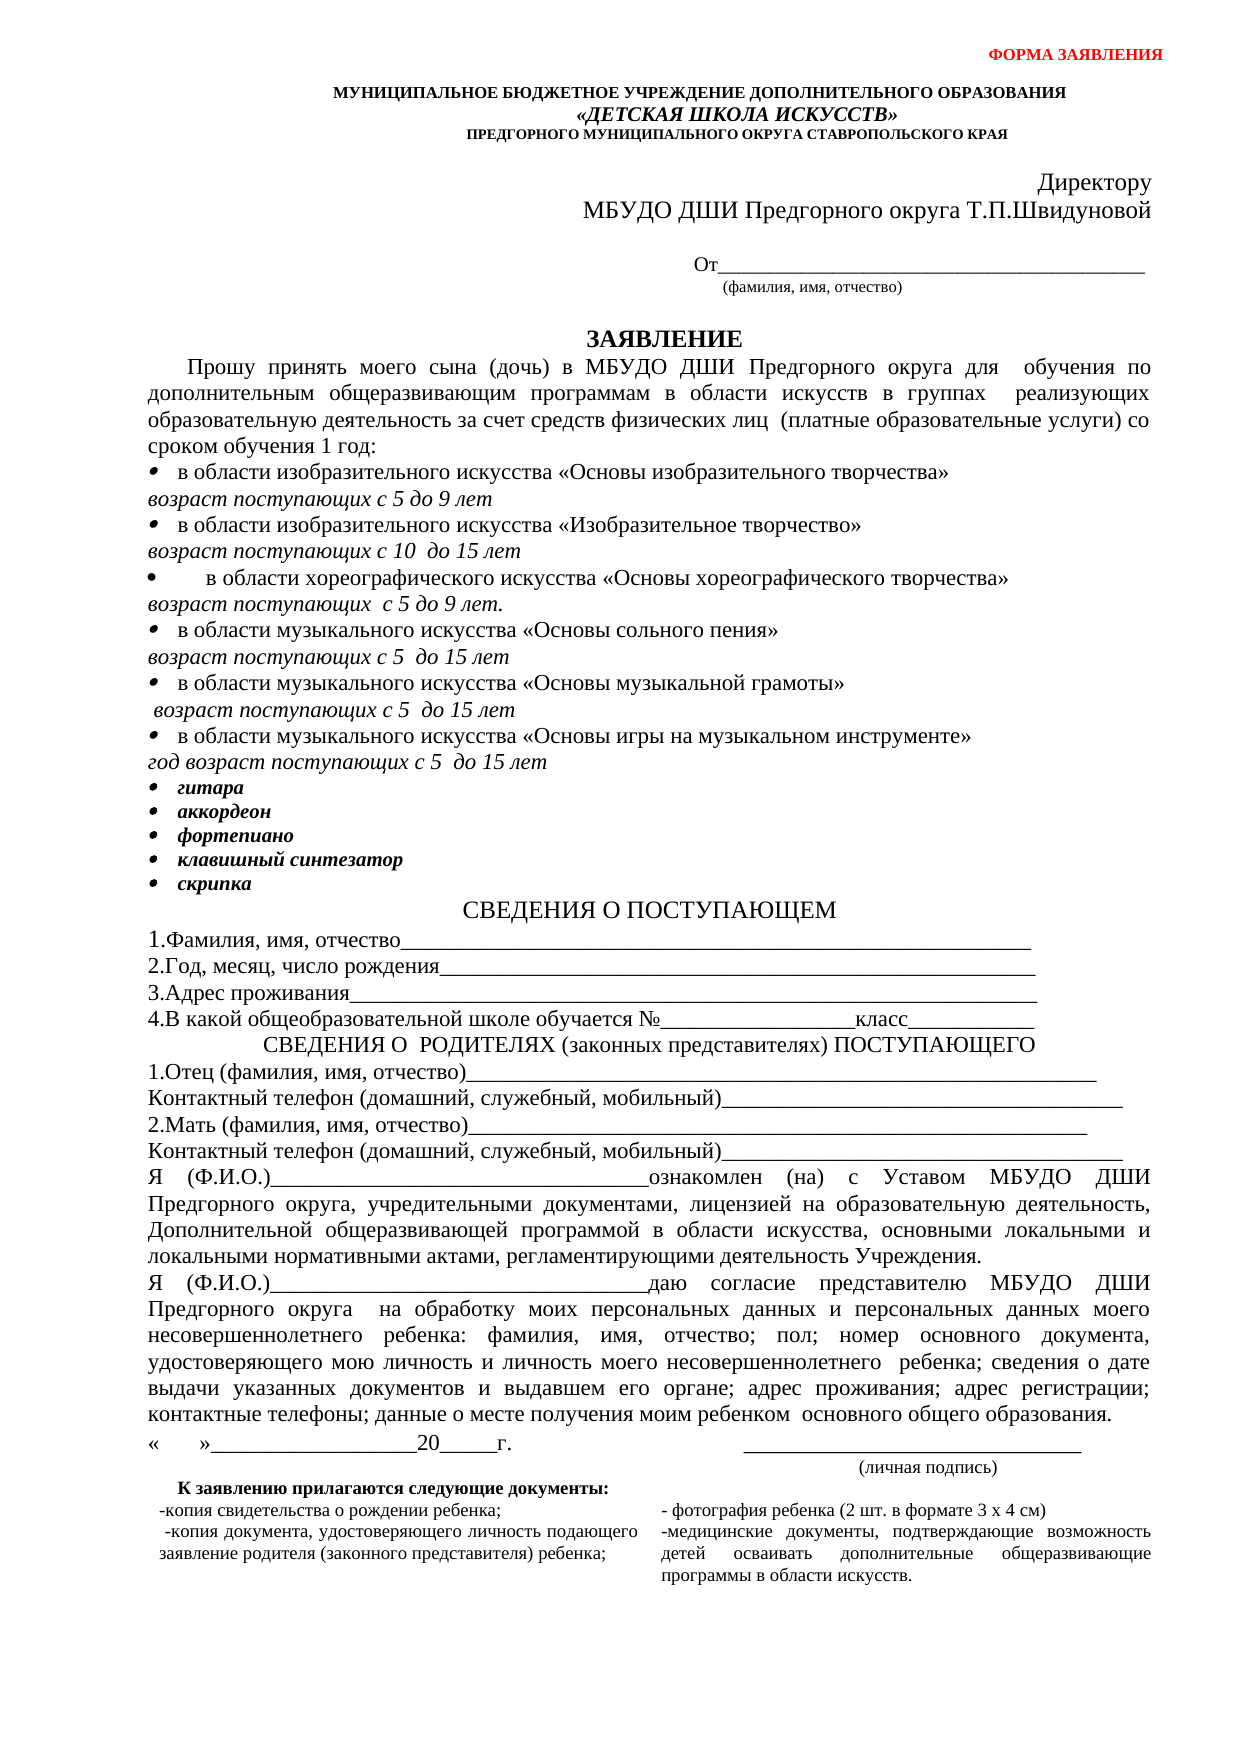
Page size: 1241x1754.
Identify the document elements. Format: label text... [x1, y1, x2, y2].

table_header - фотография ребенка (2 шт. в формате 3 х 4 см) -медицинские документы, подтверждающие возможность детей осваивать дополнительные общеразвивающие программы в области искусств. [650, 1499, 1163, 1585]
list возраст поступающих с 5 до 9 лет [148, 485, 1152, 511]
text « »__________________20_____г. ___________________________ [148, 1427, 1152, 1456]
text (личная подпись) [148, 1456, 1152, 1477]
text От_________________________________________ [693, 252, 1152, 276]
text 2.Мать (фамилия, имя, отчество)______________________________________________________ [148, 1111, 1152, 1137]
list в области музыкального искусства «Основы сольного пения» [148, 617, 1152, 643]
list аккордеон [148, 799, 1152, 823]
list возраст поступающих с 10 до 15 лет [148, 537, 1152, 564]
text Контактный телефон (домашний, служебный, мобильный)___________________________________ [148, 1084, 1152, 1111]
text форма заявления [236, 44, 1163, 63]
text К заявлению прилагаются следующие документы: [177, 1477, 1152, 1499]
text 2.Год, месяц, число рождения____________________________________________________ [148, 952, 1152, 979]
list в области изобразительного искусства «Основы изобразительного творчества» [148, 458, 1152, 485]
text Прошу принять моего сына (дочь) в МБУДО ДШИ Предгорного округа для обучения по дополнительным общеразвивающим программам в области искусств в группах реализующих образовательную деятельность за счет средств физических лиц (платные образовательные услуги) со сроком обучения 1 год: [148, 353, 1152, 458]
list возраст поступающих с 5 до 15 лет [148, 696, 1152, 722]
table_header -копия свидетельства о рождении ребенка; -копия документа, удостоверяющего личность подающего заявление родителя (законного представителя) ребенка; [148, 1499, 650, 1585]
list клавишный синтезатор [148, 847, 1152, 871]
list в области музыкального искусства «Основы игры на музыкальном инструменте» [148, 722, 1152, 748]
list год возраст поступающих с 5 до 15 лет [148, 748, 1152, 775]
text 3.Адрес проживания____________________________________________________________ [148, 979, 1152, 1005]
text Муниципальное бюджетное учреждение дополнительного образования [236, 83, 1163, 102]
text «Детская школа искусств» [236, 102, 1163, 126]
text (фамилия, имя, отчество) [693, 276, 1152, 296]
text 1.Отец (фамилия, имя, отчество)_______________________________________________________ [148, 1058, 1152, 1084]
text МБУДО ДШИ Предгорного округа Т.П.Швидуновой [177, 196, 1152, 224]
text Я (Ф.И.О.)_________________________________ознакомлен (на) с Уставом МБУДО ДШИ Предгорного округа, учредительными документами, лицензией на образовательную деятельность, Дополнительной общеразвивающей программой в области искусства, основными локальными и локальными нормативными актами, регламентирующими деятельность Учреждения. [148, 1163, 1152, 1269]
list возраст поступающих с 5 до 9 лет. [148, 590, 1152, 617]
text ЗАЯВЛЕНИЕ [177, 324, 1152, 353]
text СВЕДЕНИЯ О ПОСТУПАЮЩЕМ [148, 895, 1152, 924]
text Я (Ф.И.О.)_________________________________даю согласие представителю МБУДО ДШИ Предгорного округа на обработку моих персональных данных и персональных данных моего несовершеннолетнего ребенка: фамилия, имя, отчество; пол; номер основного документа, удостоверяющего мою личность и личность моего несовершеннолетнего ребенка; сведения о дате выдачи указанных документов и выдавшем его органе; адрес проживания; адрес регистрации; контактные телефоны; данные о месте получения моим ребенком основного общего образования. [148, 1269, 1152, 1427]
text СВЕДЕНИЯ О РОДИТЕЛЯХ (законных представителях) ПОСТУПАЮЩЕГО [148, 1032, 1152, 1058]
text 1.Фамилия, имя, отчество_______________________________________________________ [148, 924, 1152, 952]
text Контактный телефон (домашний, служебный, мобильный)___________________________________ [148, 1137, 1152, 1163]
text 4.В какой общеобразовательной школе обучается №_________________класс___________ [148, 1005, 1152, 1032]
list в области музыкального искусства «Основы музыкальной грамоты» [148, 669, 1152, 696]
list фортепиано [148, 823, 1152, 847]
text Директору [177, 167, 1152, 196]
list скрипка [148, 871, 1152, 895]
list гитара [148, 775, 1152, 799]
list в области хореографического искусства «Основы хореографического творчества» [148, 564, 1152, 590]
list возраст поступающих с 5 до 15 лет [148, 643, 1152, 669]
text ПРЕДГОРНОГО МУНИЦИПАЛЬНОГО ОКРУГА СТАВРОПОЛЬСКОГО КРАЯ [236, 126, 1163, 143]
list в области изобразительного искусства «Изобразительное творчество» [148, 511, 1152, 537]
